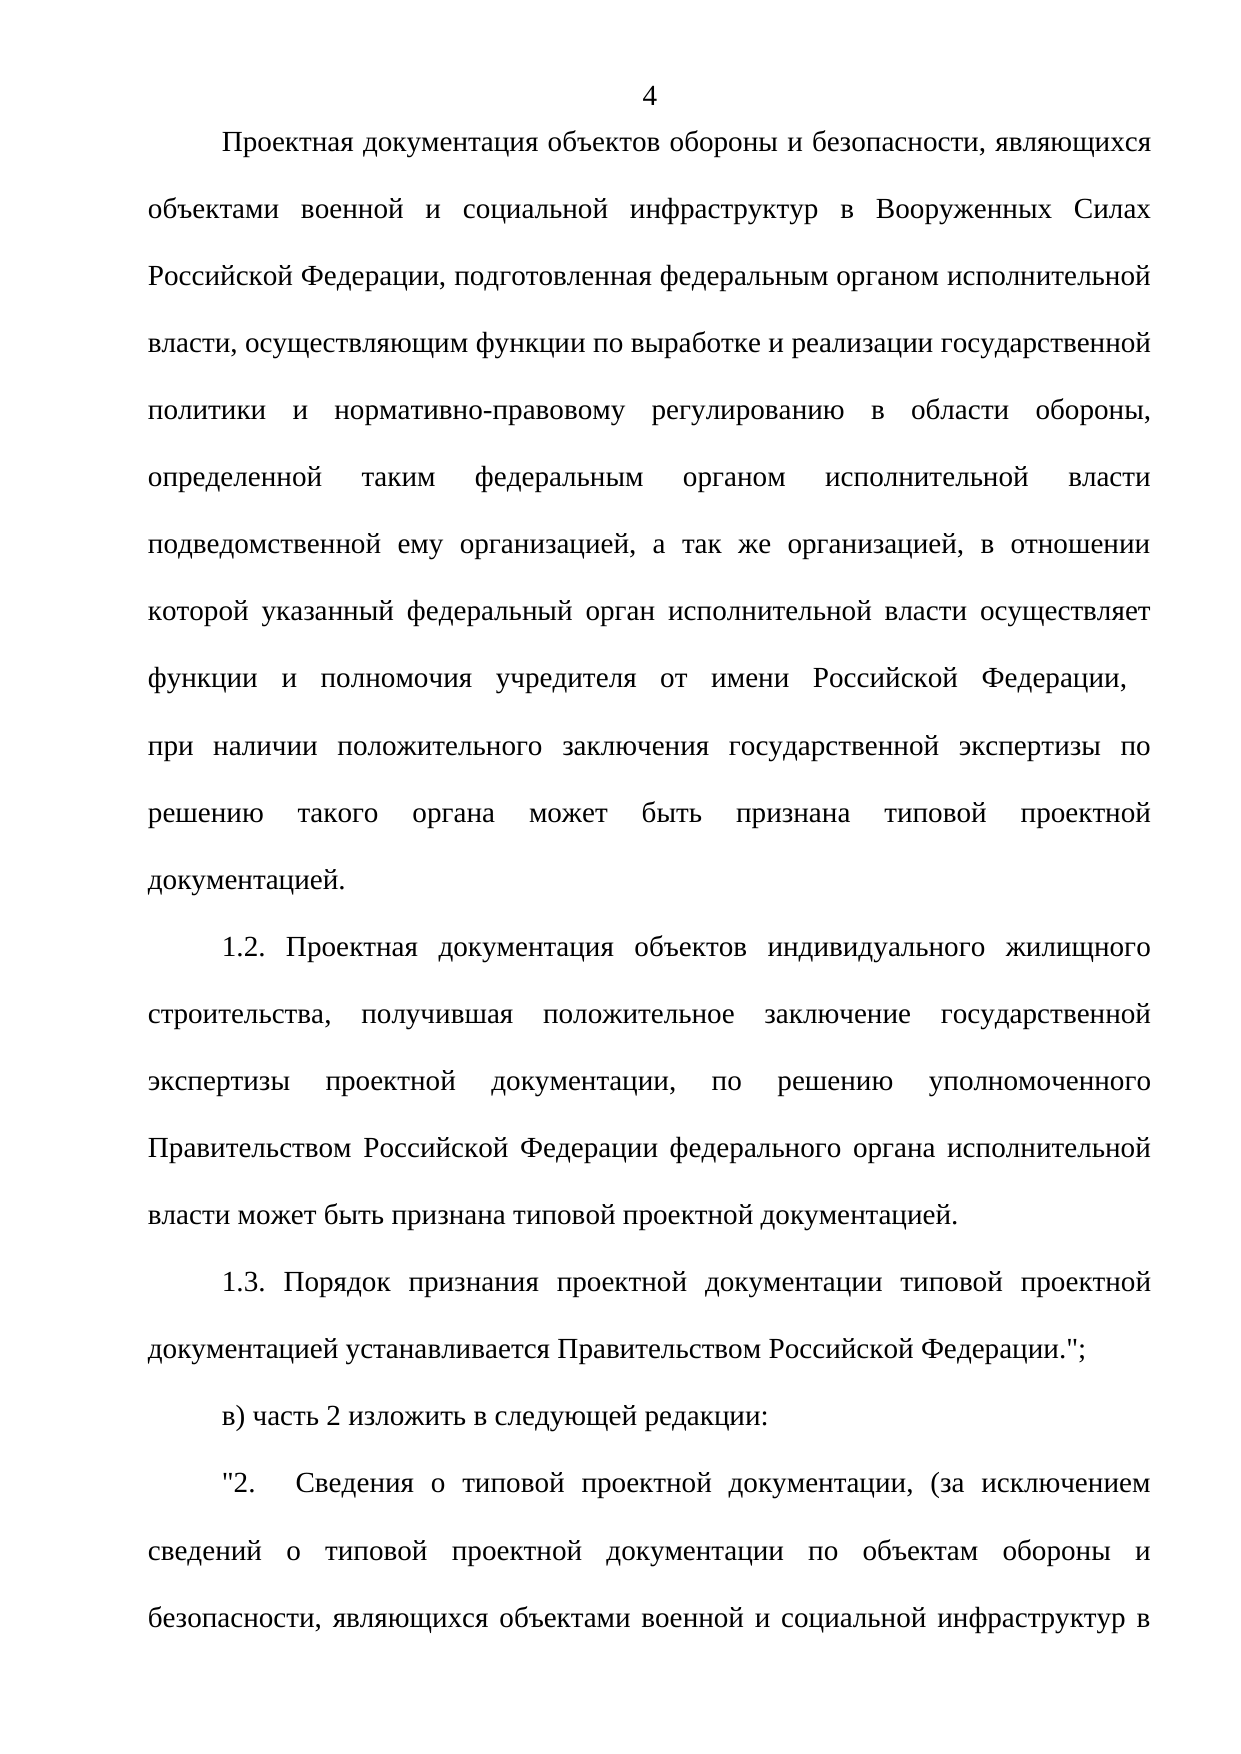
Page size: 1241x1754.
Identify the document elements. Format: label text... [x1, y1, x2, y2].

text 1.3. Порядок признания проектной документации типовой проектной документацией устанавливается Правительством Российской Федерации."; [148, 1264, 1152, 1365]
text Проектная документация объектов обороны и безопасности, являющихся объектами военной и социальной инфраструктур в Вооруженных Силах Российской Федерации, подготовленная федеральным органом исполнительной власти, осуществляющим функции по выработке и реализации государственной политики и нормативно-правовому регулированию в области обороны, определенной таким федеральным органом исполнительной власти подведомственной ему организацией, а так же организацией, в отношении которой указанный федеральный орган исполнительной власти осуществляет функции и полномочия учредителя от имени Российской Федерации, при наличии положительного заключения государственной экспертизы по решению такого органа может быть признана типовой проектной документацией. [148, 124, 1152, 895]
text в) часть 2 изложить в следующей редакции: [148, 1398, 1152, 1432]
text 1.2. Проектная документация объектов индивидуального жилищного строительства, получившая положительное заключение государственной экспертизы проектной документации, по решению уполномоченного Правительством Российской Федерации федерального органа исполнительной власти может быть признана типовой проектной документацией. [148, 929, 1152, 1231]
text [148, 1466, 1152, 1633]
